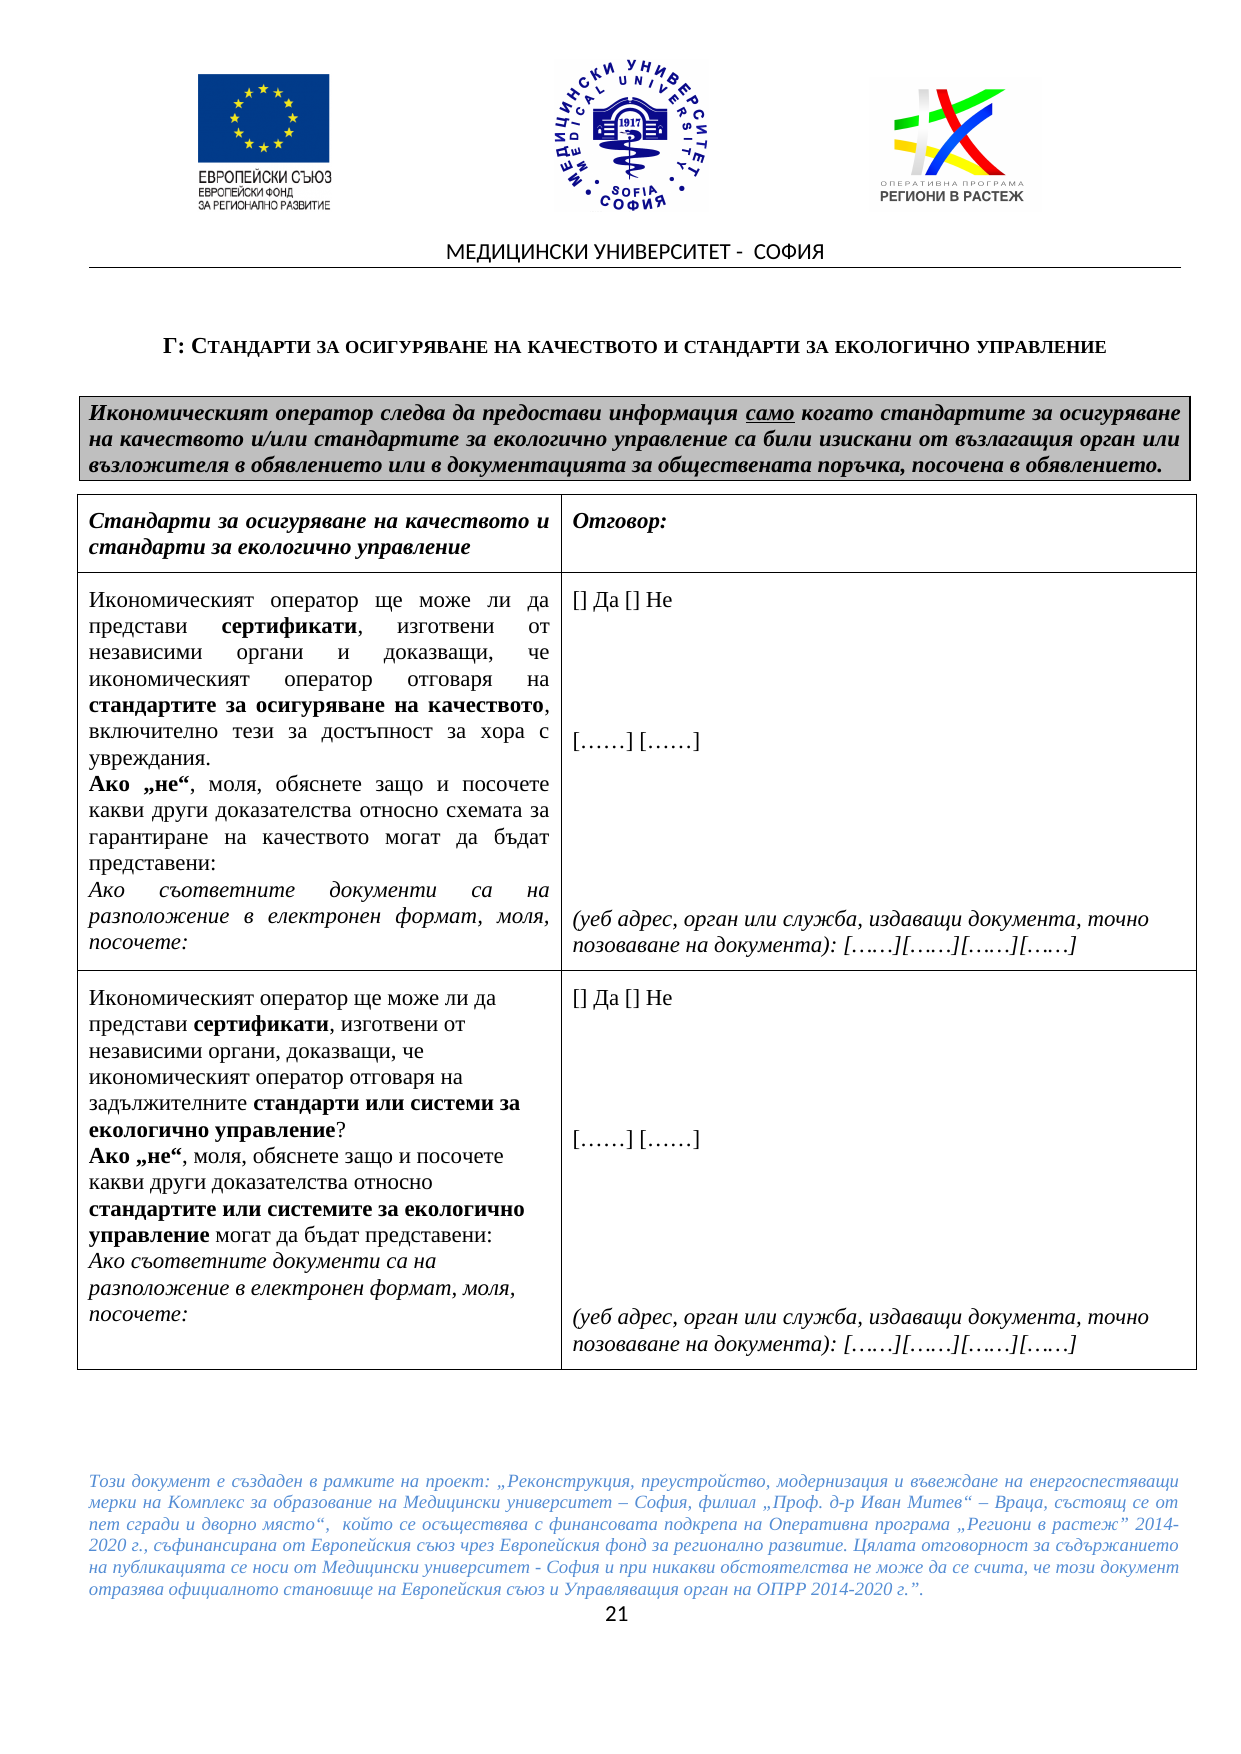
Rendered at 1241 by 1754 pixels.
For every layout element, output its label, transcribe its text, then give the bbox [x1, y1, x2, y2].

picture [553, 59, 709, 212]
table_header Стандарти за осигуряване на качеството и стандарти за екологично управление [78, 495, 561, 572]
table_cell Икономическият оператор ще може ли да представи сертификати, изготвени от независими органи, доказващи, че икономическият оператор отговаря на задължителните стандарти или системи за екологично управление? Ако „не“, моля, обяснете защо и посочете какви други доказателства относно стандартите или системите за екологично управление могат да бъдат представени: Ако съответните документи са на разположение в електронен формат, моля, посочете: [78, 971, 561, 1369]
text Икономическият оператор следва да предостави информация само когато стандартите за осигуряване на качеството и/или стандартите за екологично управление са били изискани от възлагащия орган или възложителя в обявлението или в документацията за обществената поръчка, посочена в обявлението. [80, 397, 1189, 480]
text Г: Стандарти за осигуряване на качеството и стандарти за екологично управление [89, 332, 1181, 358]
table_cell Икономическият оператор ще може ли да представи сертификати, изготвени от независими органи и доказващи, че икономическият оператор отговаря на стандартите за осигуряване на качеството, включително тези за достъпност за хора с увреждания. Ако „не“, моля, обяснете защо и посочете какви други доказателства относно схемата за гарантиране на качеството могат да бъдат представени: Ако съответните документи са на разположение в електронен формат, моля, посочете: [78, 573, 561, 970]
table_cell [] Да [] Не [……] [……] (уеб адрес, орган или служба, издаващи документа, точно позоваване на документа): [……][……][……][……] [562, 573, 1196, 970]
picture [197, 73, 332, 212]
table_header Отговор: [562, 495, 1196, 572]
picture [868, 77, 1043, 212]
table_cell [] Да [] Не [……] [……] (уеб адрес, орган или служба, издаващи документа, точно позоваване на документа): [……][……][……][……] [562, 971, 1196, 1369]
